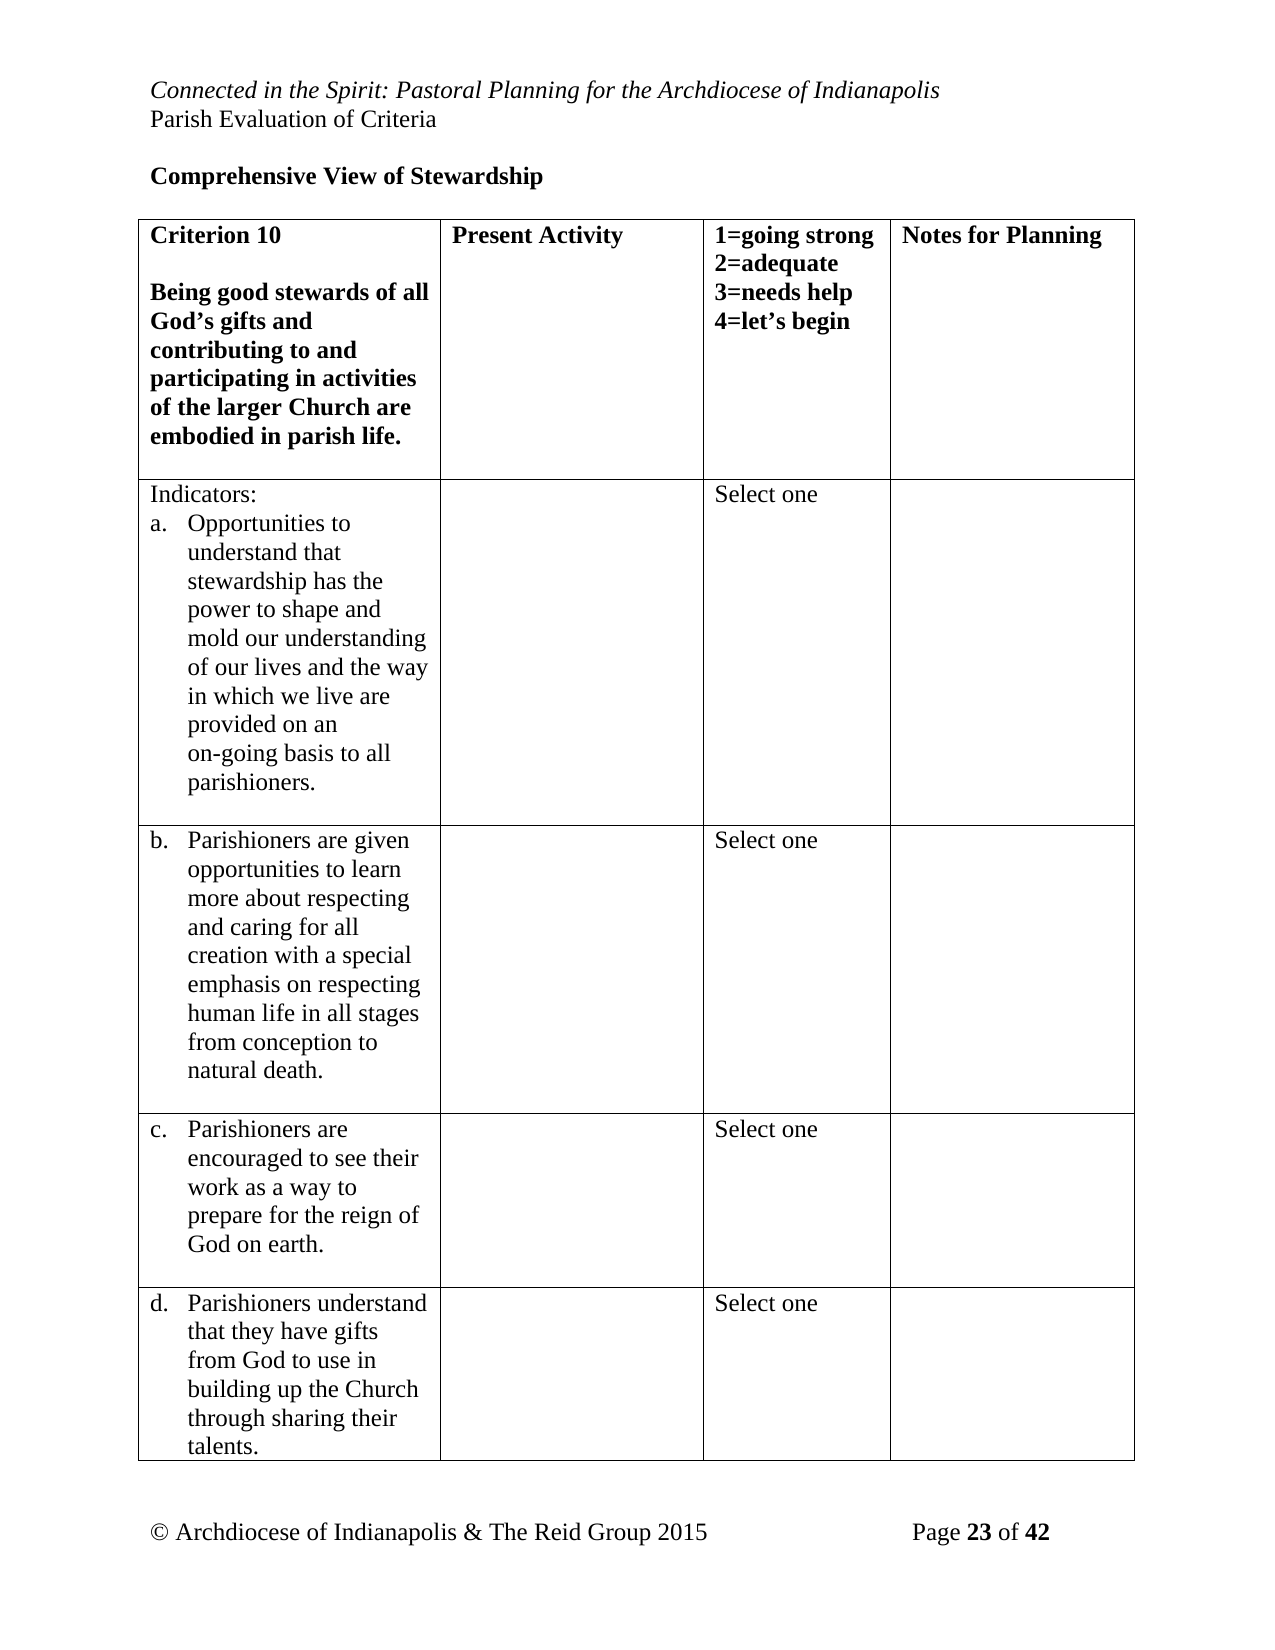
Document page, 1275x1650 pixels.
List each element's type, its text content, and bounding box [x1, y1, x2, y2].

table_cell [704, 826, 890, 1113]
table_cell [704, 480, 890, 824]
table_cell [891, 1114, 1134, 1287]
table_cell [891, 1288, 1134, 1460]
table_cell [891, 480, 1134, 824]
table_cell [441, 1288, 703, 1460]
table_header Criterion 10 Being good stewards of all God’s gifts and contributing to and participating in activities of the larger Church are embodied in parish life. [139, 220, 440, 478]
table_cell [891, 826, 1134, 1113]
table_cell [441, 826, 703, 1113]
table_cell Parishioners are encouraged to see their work as a way to prepare for the reign of God on earth. [139, 1114, 440, 1287]
table_cell Parishioners understand that they have gifts from God to use in building up the Church through sharing their talents. [139, 1288, 440, 1460]
table_header 1=going strong 2=adequate 3=needs help 4=let’s begin [704, 220, 890, 478]
table_cell [441, 1114, 703, 1287]
table_cell [704, 1288, 890, 1460]
table_cell Parishioners are given opportunities to learn more about respecting and caring for all creation with a special emphasis on respecting human life in all stages from conception to natural death. [139, 826, 440, 1113]
subtitle Comprehensive View of Stewardship [150, 161, 1125, 190]
table_header Present Activity [441, 220, 703, 478]
table_header Notes for Planning [891, 220, 1134, 478]
table_cell Indicators: Opportunities to understand that stewardship has the power to shape and mold our understanding of our lives and the way in which we live are provided on an on-going basis to all parishioners. [139, 480, 440, 824]
table_cell [704, 1114, 890, 1287]
table_cell [441, 480, 703, 824]
